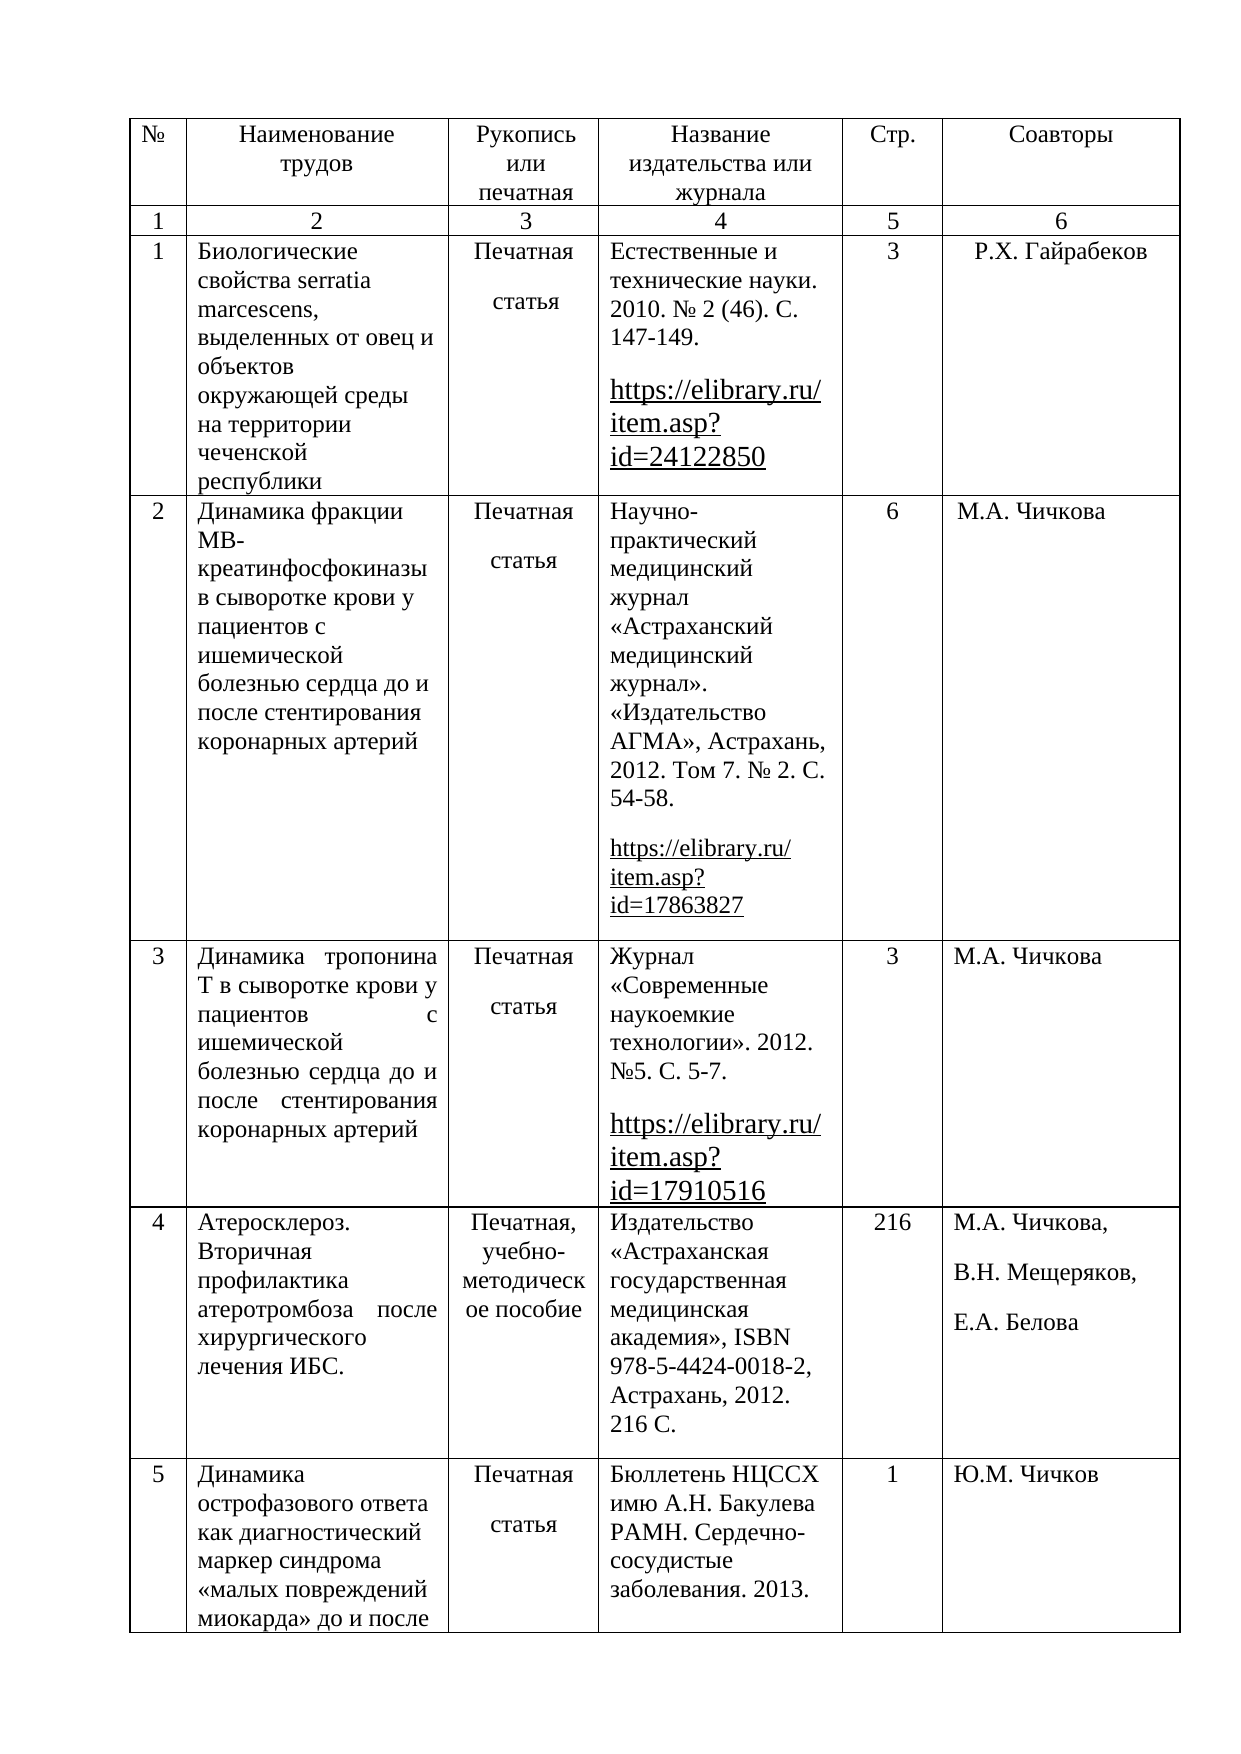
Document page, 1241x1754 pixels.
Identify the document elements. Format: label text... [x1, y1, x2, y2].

table_cell Динамика тропонина Т в сыворотке крови у пациентов с ишемической болезнью сердца до и после стентирования коронарных артерий [187, 941, 448, 1206]
table_cell 3 [131, 941, 186, 1206]
table_cell Ю.М. Чичков [943, 1459, 1179, 1632]
table_cell Биологические свойства serratia marcescens, выделенных от овец и объектов окружающей среды на территории чеченской республики [187, 236, 448, 495]
table_cell Печатная статья [449, 236, 598, 495]
table_cell 6 [943, 206, 1179, 235]
table_cell 5 [131, 1459, 186, 1632]
table_cell М.А. Чичкова [943, 941, 1179, 1206]
table_cell Печатная статья [449, 1459, 598, 1632]
table_header Рукопись или печатная [449, 119, 598, 205]
table_cell М.А. Чичкова [943, 496, 1179, 940]
table_cell Динамика фракции МВ-креатинфосфокиназы в сыворотке крови у пациентов с ишемической болезнью сердца до и после стентирования коронарных артерий [187, 496, 448, 940]
table_cell Издательство «Астраханская государственная медицинская академия», ISBN 978-5-4424-0018-2, Астрахань, 2012. 216 С. [599, 1208, 842, 1458]
table_header Название издательства или журнала [599, 119, 842, 205]
table_cell Атеросклероз. Вторичная профилактика атеротромбоза после хирургического лечения ИБС. [187, 1208, 448, 1458]
table_header Соавторы [943, 119, 1179, 205]
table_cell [187, 1459, 448, 1632]
table_cell Р.Х. Гайрабеков [943, 236, 1179, 495]
table_cell 216 [843, 1208, 942, 1458]
table_cell 2 [131, 496, 186, 940]
table_cell Печатная, учебно-методическое пособие [449, 1208, 598, 1458]
table_cell 2 [187, 206, 448, 235]
table_cell 6 [843, 496, 942, 940]
table_cell Печатная статья [449, 496, 598, 940]
table_cell Печатная статья [449, 941, 598, 1206]
table_cell 1 [131, 206, 186, 235]
table_cell 5 [843, 206, 942, 235]
table_cell Журнал «Современные наукоемкие технологии». 2012. №5. С. 5-7. https://elibrary.ru/item.asp?id=17910516 [599, 941, 842, 1206]
table_cell Естественные и технические науки. 2010. № 2 (46). С. 147-149. https://elibrary.ru/item.asp?id=24122850 [599, 236, 842, 495]
table_cell 3 [843, 236, 942, 495]
table_header Стр. [843, 119, 942, 205]
table_cell 3 [843, 941, 942, 1206]
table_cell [599, 1459, 842, 1632]
table_cell Научно-практический медицинский журнал «Астраханский медицинский журнал». «Издательство АГМА», Астрахань, 2012. Том 7. № 2. С. 54-58. https://elibrary.ru/item.asp?id=17863827 [599, 496, 842, 940]
table_header Наименование трудов [187, 119, 448, 205]
table_cell М.А. Чичкова, В.Н. Мещеряков, Е.А. Белова [943, 1208, 1179, 1458]
table_cell 3 [449, 206, 598, 235]
table_cell 4 [131, 1208, 186, 1458]
table_cell 1 [131, 236, 186, 495]
table_header № [131, 119, 186, 205]
table_cell 4 [599, 206, 842, 235]
table_cell 1 [843, 1459, 942, 1632]
